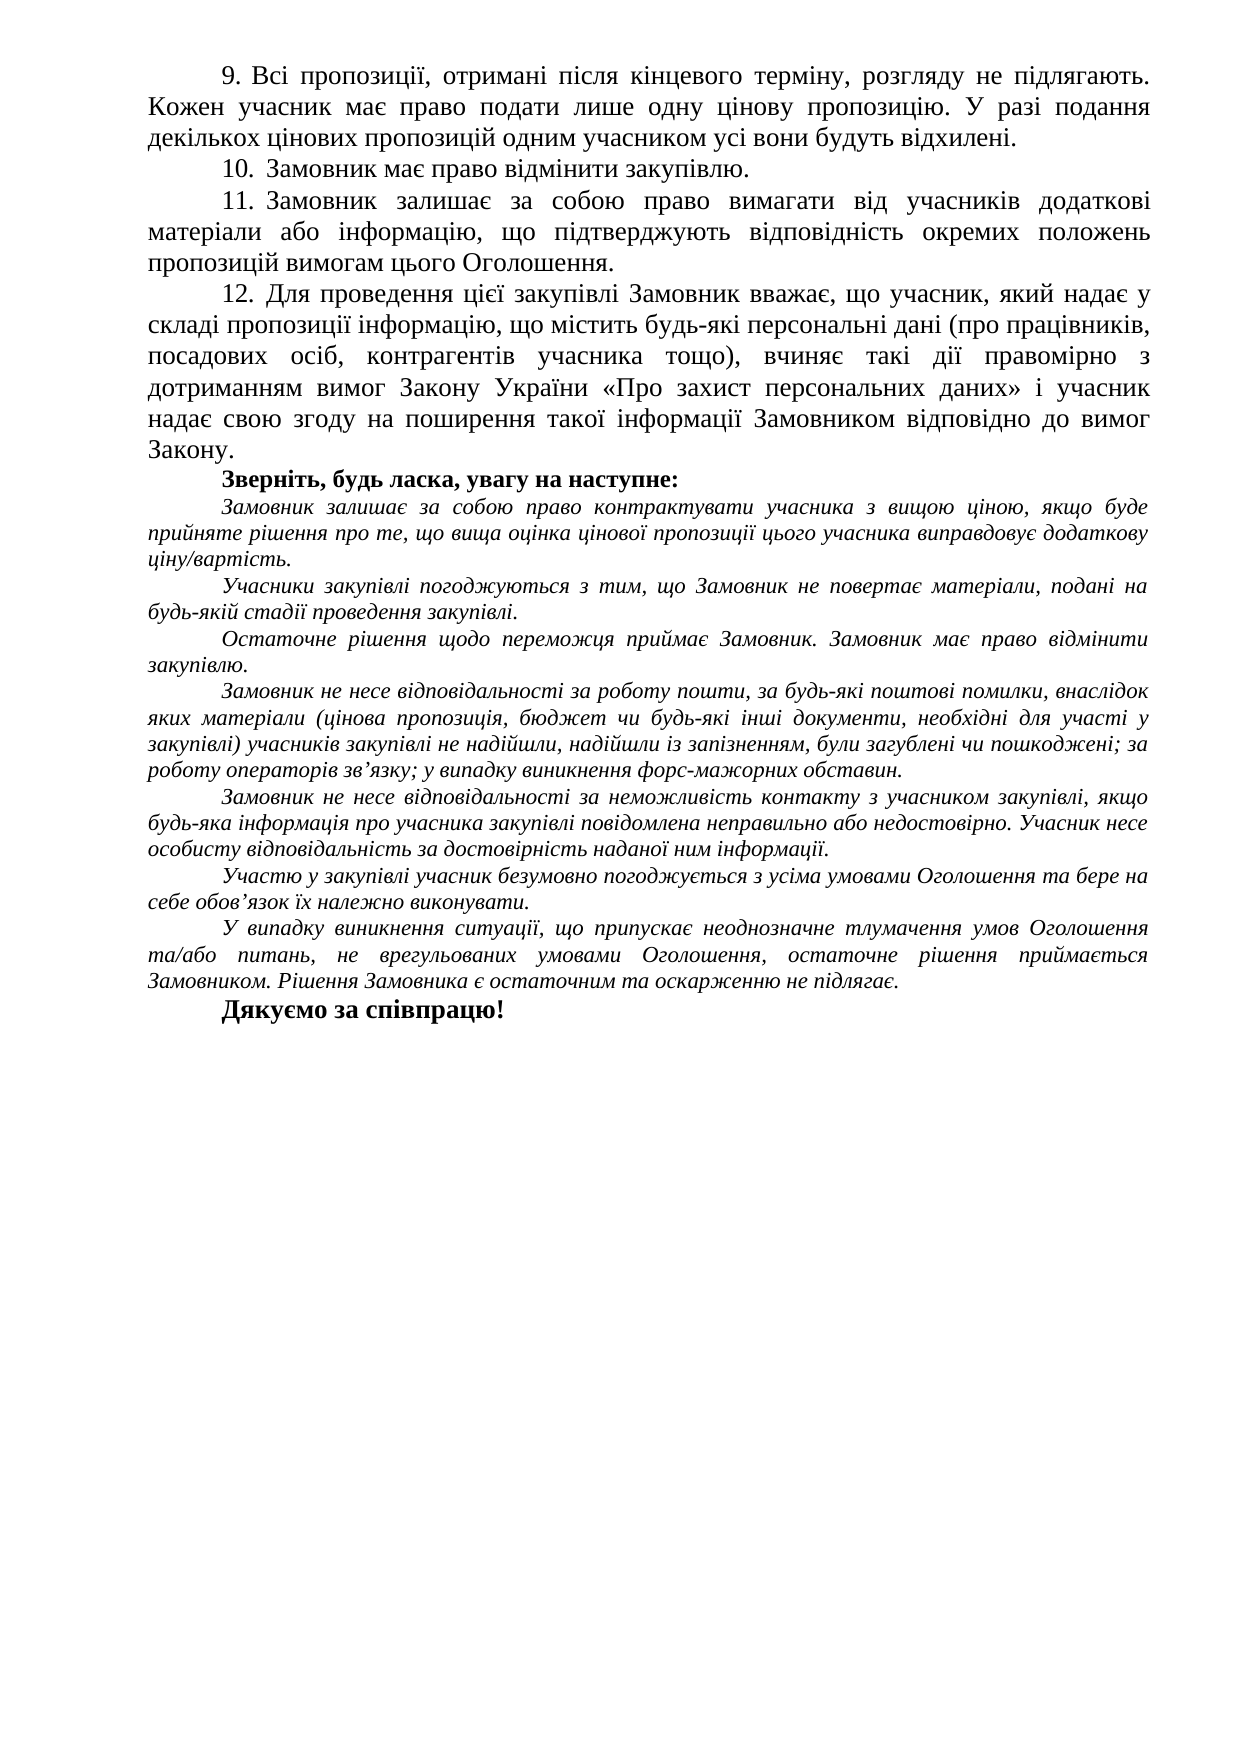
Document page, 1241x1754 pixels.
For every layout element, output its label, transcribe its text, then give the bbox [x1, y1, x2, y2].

list Замовник залишає за собою право вимагати від учасників додаткові матеріали або інформацію, що підтверджують відповідність окремих положень пропозицій вимогам цього Оголошення. [148, 184, 1152, 277]
list Всі пропозиції, отримані після кінцевого терміну, розгляду не підлягають. Кожен учасник має право подати лише одну цінову пропозицію. У разі подання декількох цінових пропозицій одним учасником усі вони будуть відхилені. [148, 59, 1152, 153]
text Замовник залишає за собою право контрактувати учасника з вищою ціною, якщо буде прийняте рішення про те, що вища оцінка цінової пропозиції цього учасника виправдовує додаткову ціну/вартість. [148, 493, 1152, 572]
list Участю у закупівлі учасник безумовно погоджується з усіма умовами Оголошення та бере на себе обов’язок їх належно виконувати. [148, 862, 1152, 914]
text Остаточне рішення щодо переможця приймає Замовник. Замовник має право відмінити закупівлю. [148, 624, 1152, 677]
list У випадку виникнення ситуації, що припускає неоднозначне тлумачення умов Оголошення та/або питань, не врегульованих умовами Оголошення, остаточне рішення приймається Замовником. Рішення Замовника є остаточним та оскарженню не підлягає. [148, 914, 1152, 993]
text Замовник не несе відповідальності за роботу пошти, за будь-які поштові помилки, внаслідок яких матеріали (цінова пропозиція, бюджет чи будь-які інші документи, необхідні для участі у закупівлі) учасників закупівлі не надійшли, надійшли із запізненням, були загублені чи пошкоджені; за роботу операторів зв’язку; у випадку виникнення форс-мажорних обставин. [148, 677, 1152, 783]
list Замовник має право відмінити закупівлю. [148, 153, 1152, 184]
list Для проведення цієї закупівлі Замовник вважає, що учасник, який надає у складі пропозиції інформацію, що містить будь-які персональні дані (про працівників, посадових осіб, контрагентів учасника тощо), вчиняє такі дії правомірно з дотриманням вимог Закону України «Про захист персональних даних» і учасник надає свою згоду на поширення такої інформації Замовником відповідно до вимог Закону. [148, 277, 1152, 464]
list Дякуємо за співпрацю! [148, 993, 1152, 1025]
text Зверніть, будь ласка, увагу на наступне: [148, 464, 1152, 493]
list Замовник не несе відповідальності за неможливість контакту з учасником закупівлі, якщо будь-яка інформація про учасника закупівлі повідомлена неправильно або недостовірно. Учасник несе особисту відповідальність за достовірність наданої ним інформації. [148, 783, 1152, 862]
text Учасники закупівлі погоджуються з тим, що Замовник не повертає матеріали, подані на будь-якій стадії проведення закупівлі. [148, 572, 1152, 624]
